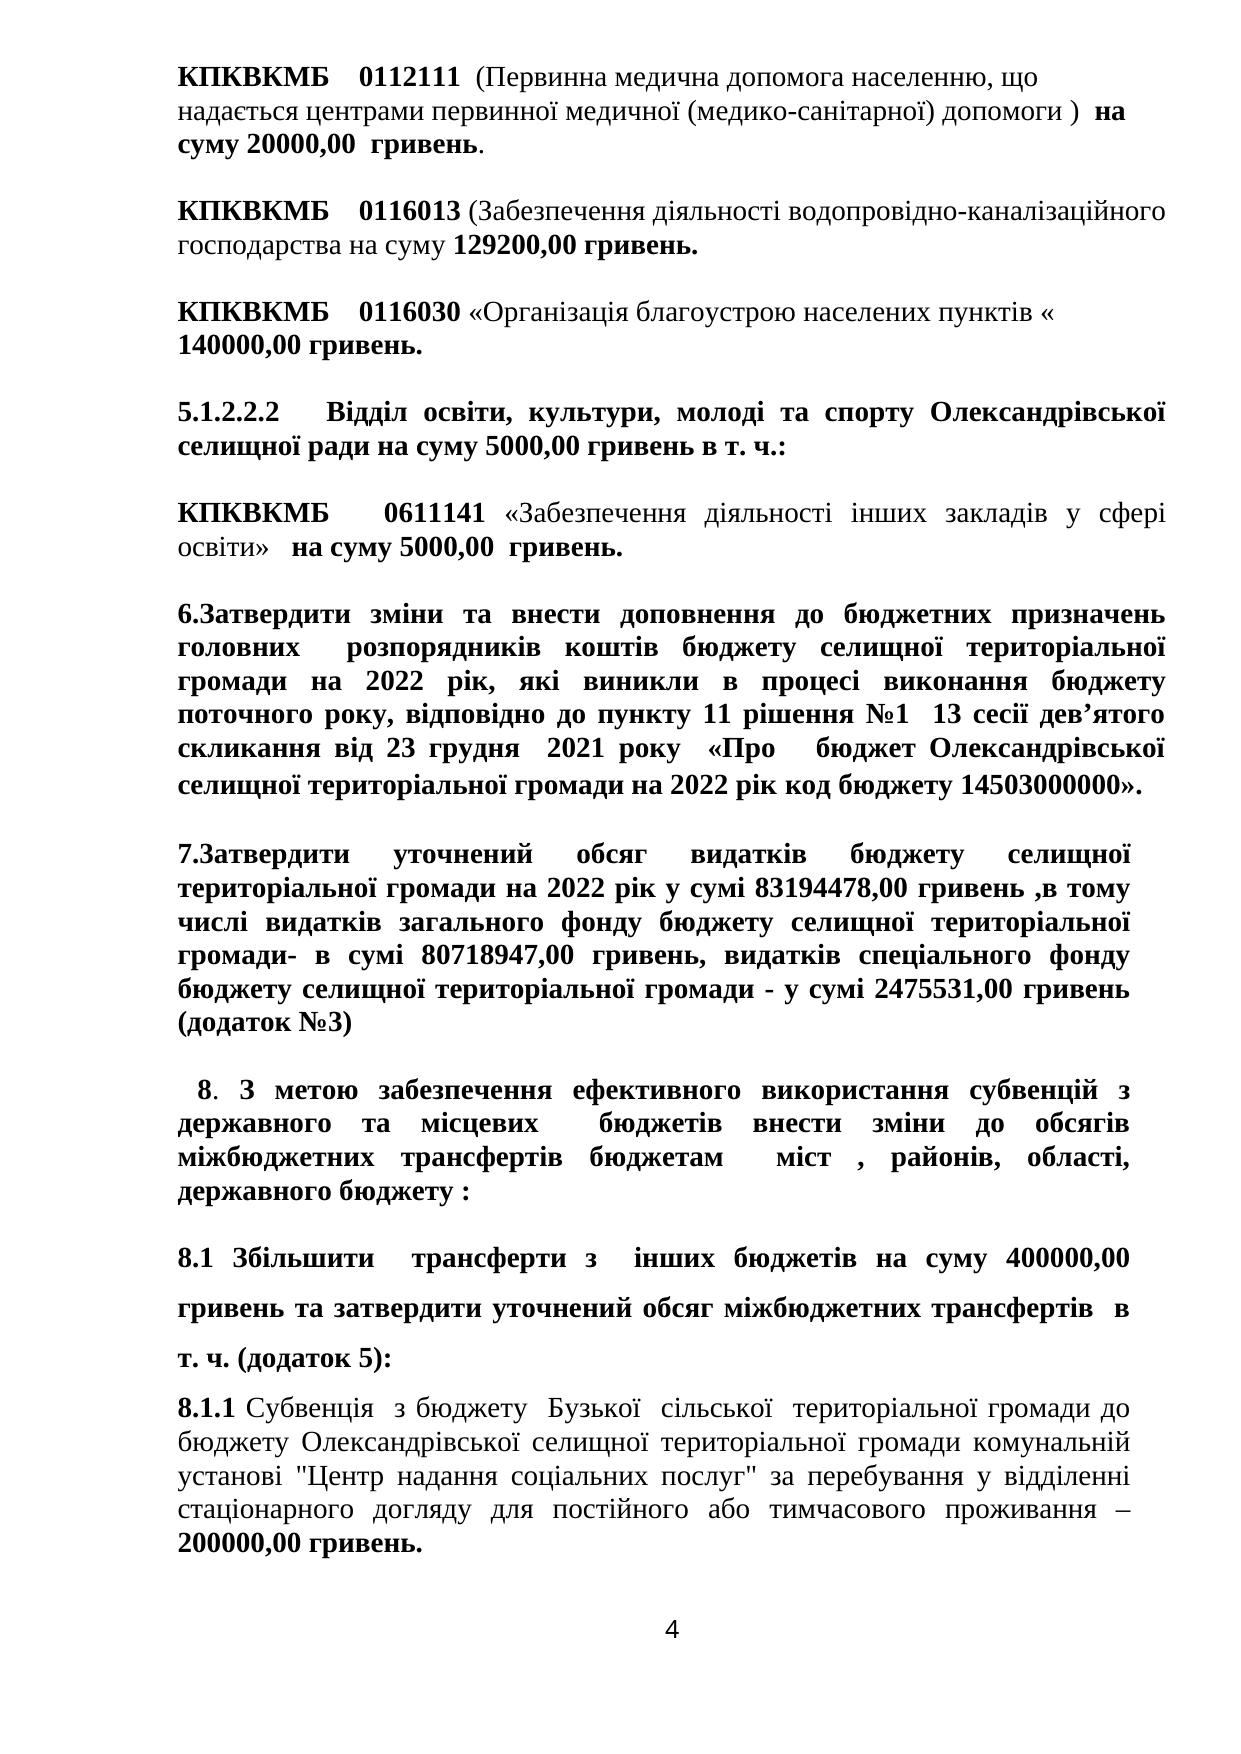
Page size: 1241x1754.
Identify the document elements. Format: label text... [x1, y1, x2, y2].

text 8.1 Збільшити трансферти з інших бюджетів на суму 400000,00 гривень та затвердити уточнений обсяг міжбюджетних трансфертів в т. ч. (додаток 5): [177, 1240, 1131, 1374]
text 6.Затвердити зміни та внести доповнення до бюджетних призначень головних розпорядників коштів бюджету селищної територіальної громади на 2022 рік, які виникли в процесі виконання бюджету поточного року, відповідно до пункту 11 рішення №1 13 сесії дев’ятого скликання від 23 грудня 2021 року «Про бюджет Олександрівської селищної територіальної громади на 2022 рік код бюджету 14503000000». [177, 596, 1167, 803]
text КПКВКМБ 0112111 (Первинна медична допомога населенню, що надається центрами первинної медичної (медико-санітарної) допомоги ) на суму 20000,00 гривень. [177, 59, 1167, 160]
text КПКВКМБ 0611141 «Забезпечення діяльності інших закладів у сфері освіти» на суму 5000,00 гривень. [177, 495, 1167, 562]
text 5.1.2.2.2 Відділ освіти, культури, молоді та спорту Олександрівської селищної ради на суму 5000,00 гривень в т. ч.: [177, 394, 1167, 462]
text 8.1.1 Субвенція з бюджету Бузької сільської територіальної громади до бюджету Олександрівської селищної територіальної громади комунальній установі "Центр надання соціальних послуг" за перебування у відділенні стаціонарного догляду для постійного або тимчасового проживання – 200000,00 гривень. [177, 1391, 1131, 1558]
text КПКВКМБ 0116013 (Забезпечення діяльності водопровідно-каналізаційного господарства на суму 129200,00 гривень. [177, 193, 1167, 260]
text КПКВКМБ 0116030 «Організація благоустрою населених пунктів « 140000,00 гривень. [177, 294, 1167, 361]
text 8. З метою забезпечення ефективного використання субвенцій з державного та місцевих бюджетів внести зміни до обсягів міжбюджетних трансфертів бюджетам міст , районів, області, державного бюджету : [177, 1072, 1131, 1206]
text 7.3атвердити уточнений обсяг видатків бюджету селищної територіальної громади на 2022 рік у сумі 83194478,00 гривень ,в тому числі видатків загального фонду бюджету селищної територіальної громади- в сумі 80718947,00 гривень, видатків спеціального фонду бюджету селищної територіальної громади - у сумі 2475531,00 гривень (додаток №3) [177, 837, 1131, 1038]
